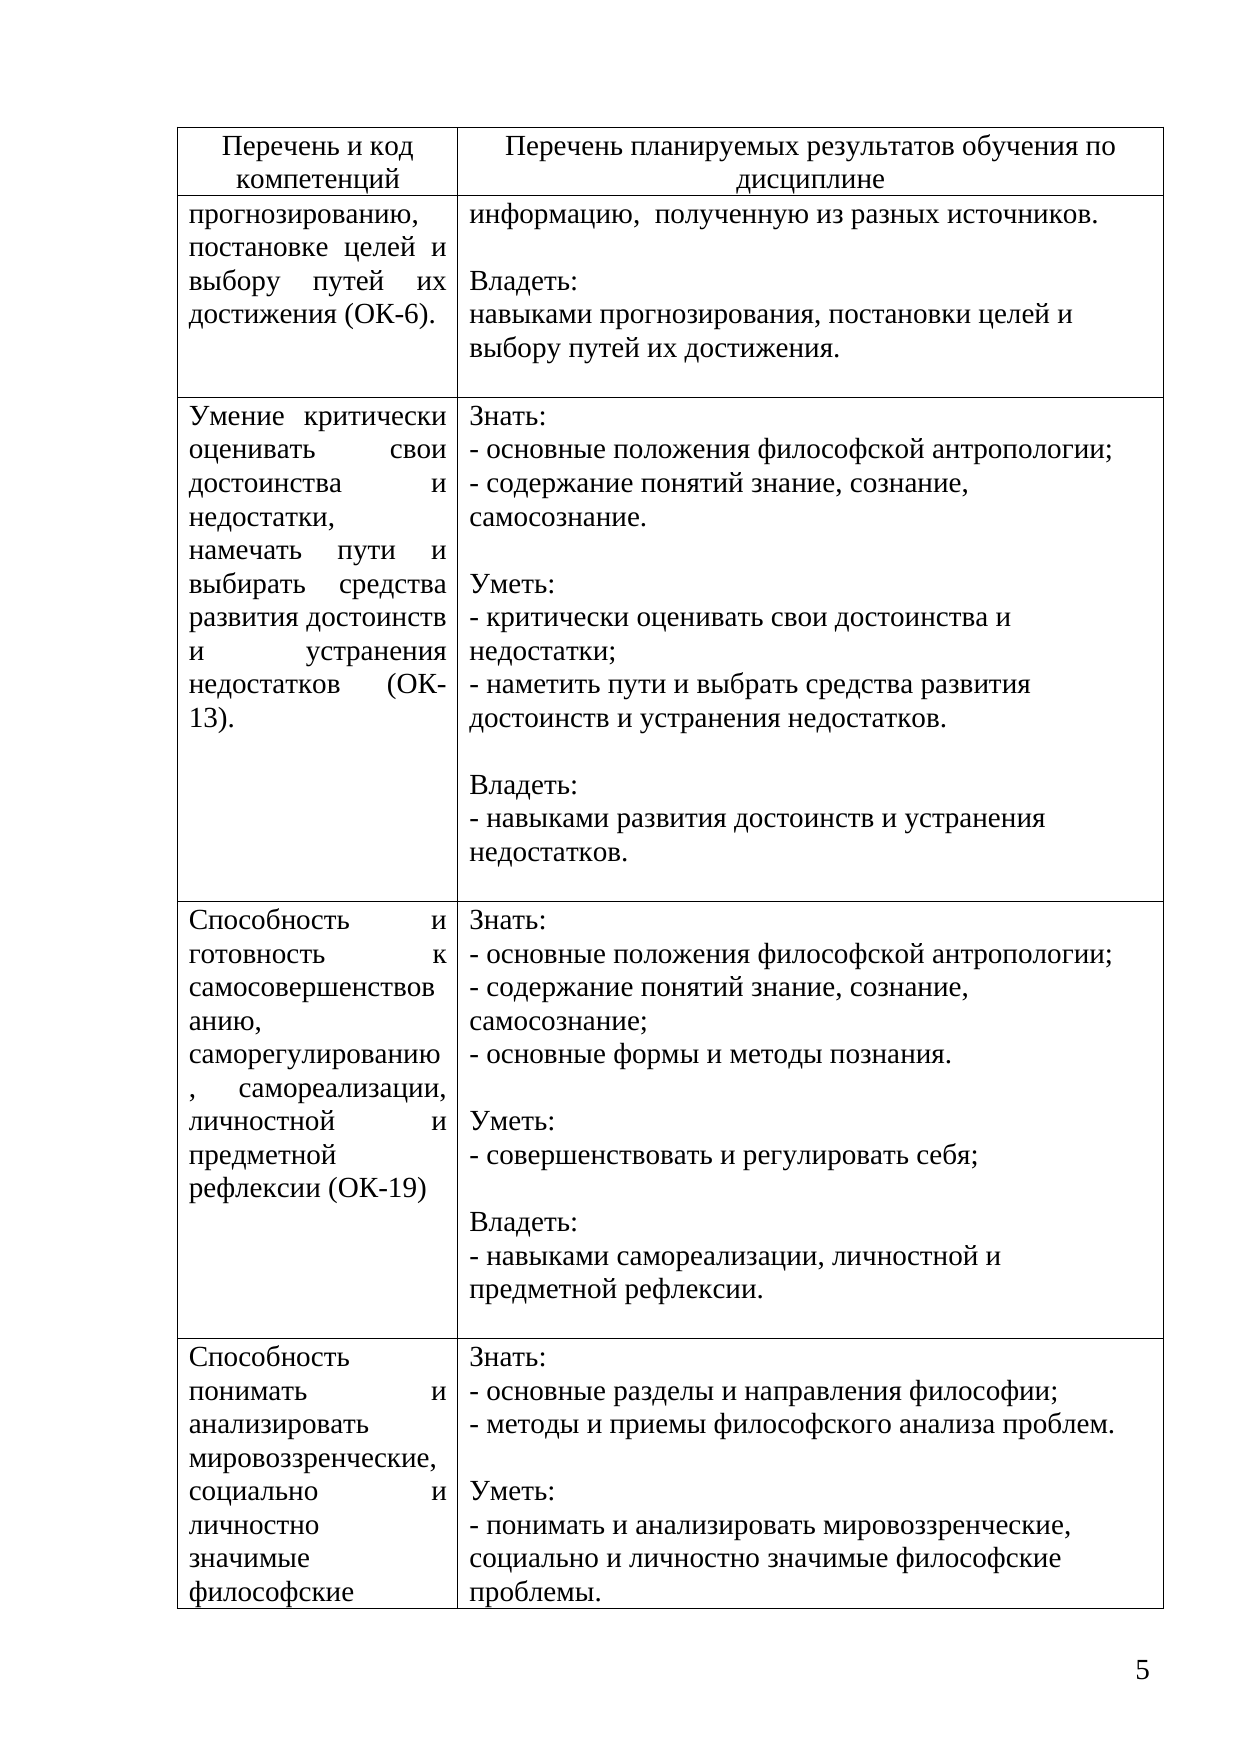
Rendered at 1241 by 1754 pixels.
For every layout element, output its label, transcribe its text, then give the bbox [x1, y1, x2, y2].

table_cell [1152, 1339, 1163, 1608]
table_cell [178, 196, 457, 397]
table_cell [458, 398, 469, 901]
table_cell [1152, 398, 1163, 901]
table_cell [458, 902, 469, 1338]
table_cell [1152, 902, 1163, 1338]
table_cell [178, 1339, 457, 1608]
table_header Перечень планируемых результатов обучения по дисциплине [458, 128, 1163, 195]
table_header Перечень и код компетенций [178, 128, 457, 195]
table_cell Умение критически оценивать свои достоинства и недостатки, намечать пути и выбирать средства развития достоинств и устранения недостатков (ОК-13). [178, 398, 457, 901]
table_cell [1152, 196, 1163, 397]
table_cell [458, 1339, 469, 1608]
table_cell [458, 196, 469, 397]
table_cell Способность и готовность к самосовершенствованию, саморегулированию, самореализации, личностной и предметной рефлексии (ОК-19) [178, 902, 457, 1338]
